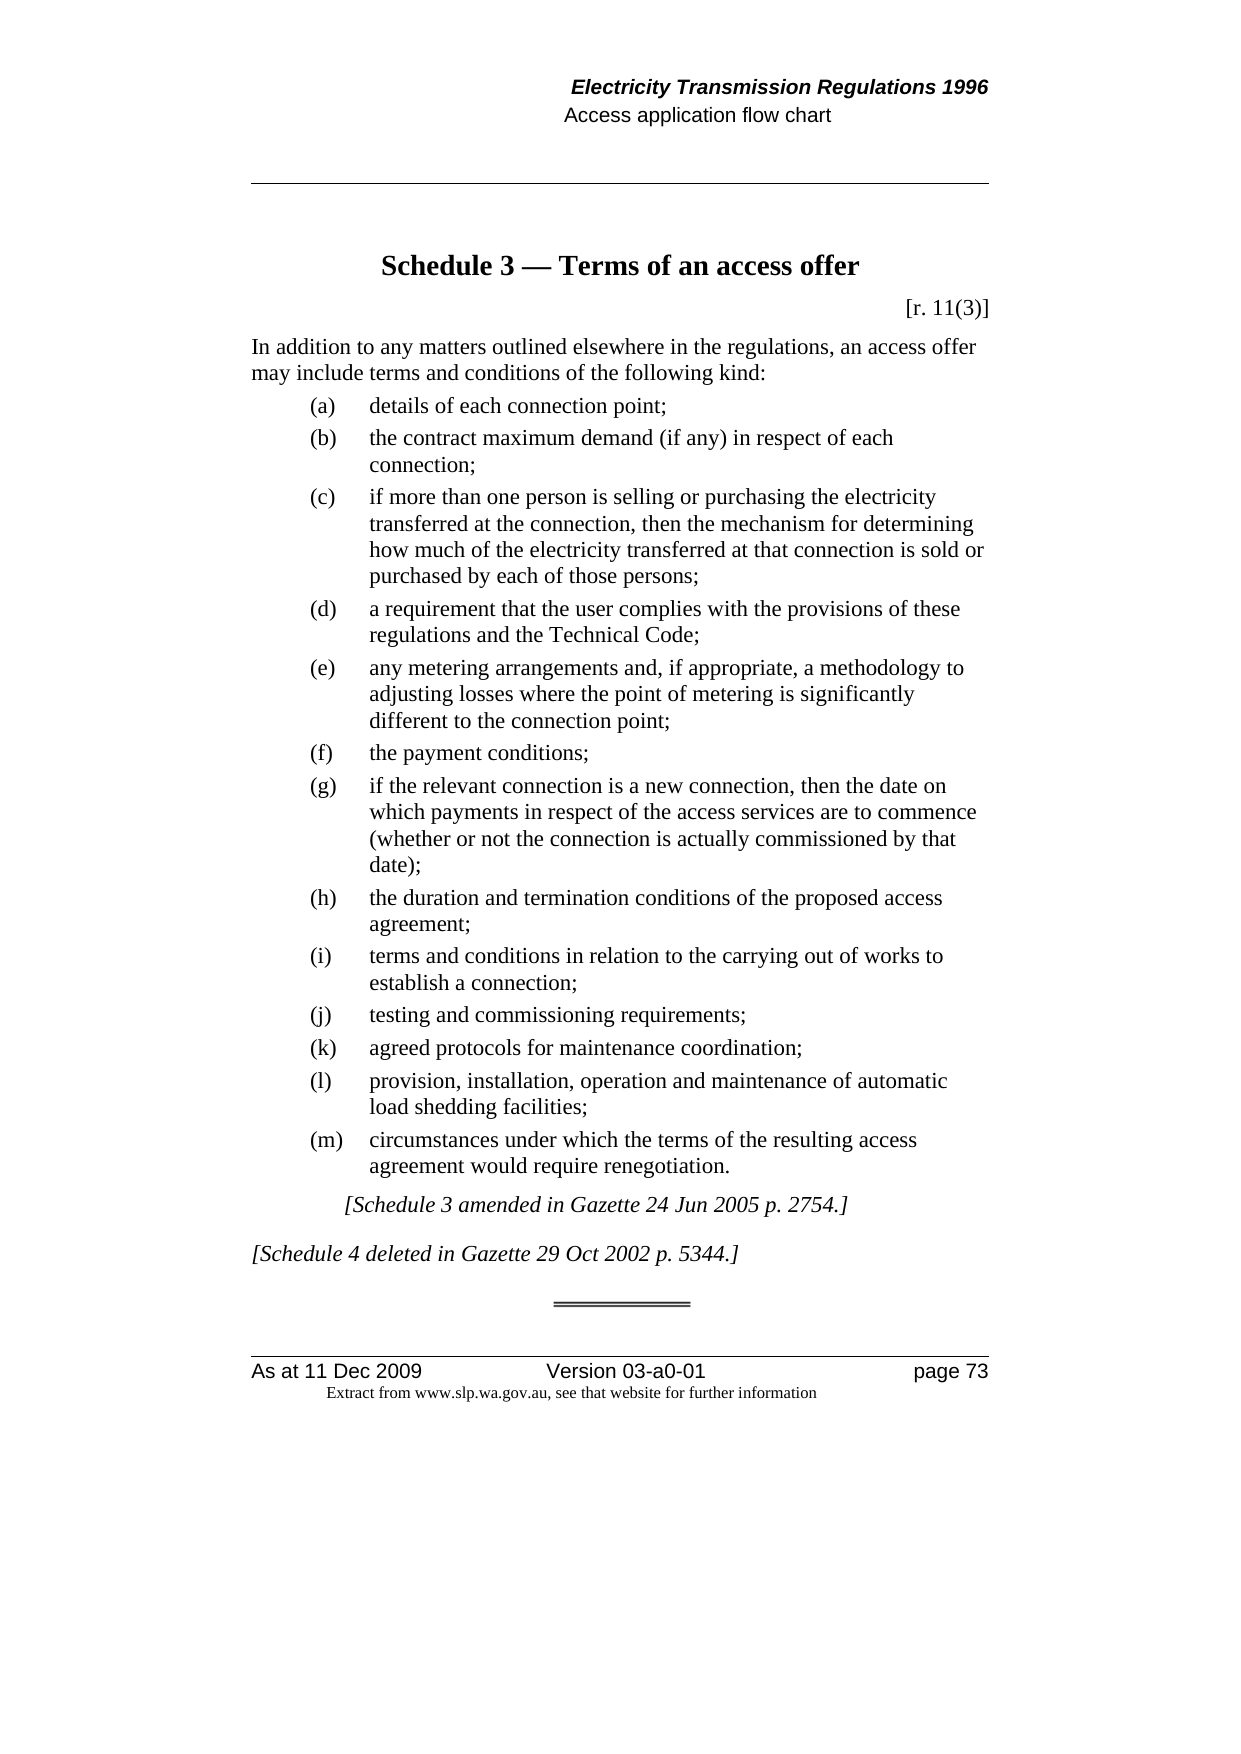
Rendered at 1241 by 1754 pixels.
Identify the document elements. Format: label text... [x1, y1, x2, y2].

text (k) agreed protocols for maintenance coordination; [251, 1034, 989, 1061]
text (f) the payment conditions; [251, 739, 989, 766]
text (e) any metering arrangements and, if appropriate, a methodology to adjusting losses where the point of metering is significantly different to the connection point; [251, 654, 989, 733]
subtitle Schedule 3 — Terms of an access offer [251, 248, 989, 282]
text (b) the contract maximum demand (if any) in respect of each connection; [251, 424, 989, 477]
text (j) testing and commissioning requirements; [251, 1002, 989, 1028]
text (l) provision, installation, operation and maintenance of automatic load shedding facilities; [251, 1067, 989, 1119]
text [Schedule 3 amended in Gazette 24 Jun 2005 p. 2754.] [251, 1191, 989, 1217]
text [r. 11(3)] [251, 294, 989, 320]
text (d) a requirement that the user complies with the provisions of these regulations and the Technical Code; [251, 595, 989, 648]
text (i) terms and conditions in relation to the carrying out of works to establish a connection; [251, 943, 989, 995]
text (a) details of each connection point; [251, 392, 989, 418]
text In addition to any matters outlined elsewhere in the regulations, an access offer may include terms and conditions of the following kind: [251, 333, 989, 386]
text (c) if more than one person is selling or purchasing the electricity transferred at the connection, then the mechanism for determining how much of the electricity transferred at that connection is sold or purchased by each of those persons; [251, 483, 989, 589]
text (g) if the relevant connection is a new connection, then the date on which payments in respect of the access services are to commence (whether or not the connection is actually commissioned by that date); [251, 772, 989, 877]
text (m) circumstances under which the terms of the resulting access agreement would require renegotiation. [251, 1126, 989, 1178]
text [Schedule 4 deleted in Gazette 29 Oct 2002 p. 5344.] [251, 1240, 989, 1267]
picture [543, 1291, 697, 1320]
text (h) the duration and termination conditions of the proposed access agreement; [251, 884, 989, 936]
